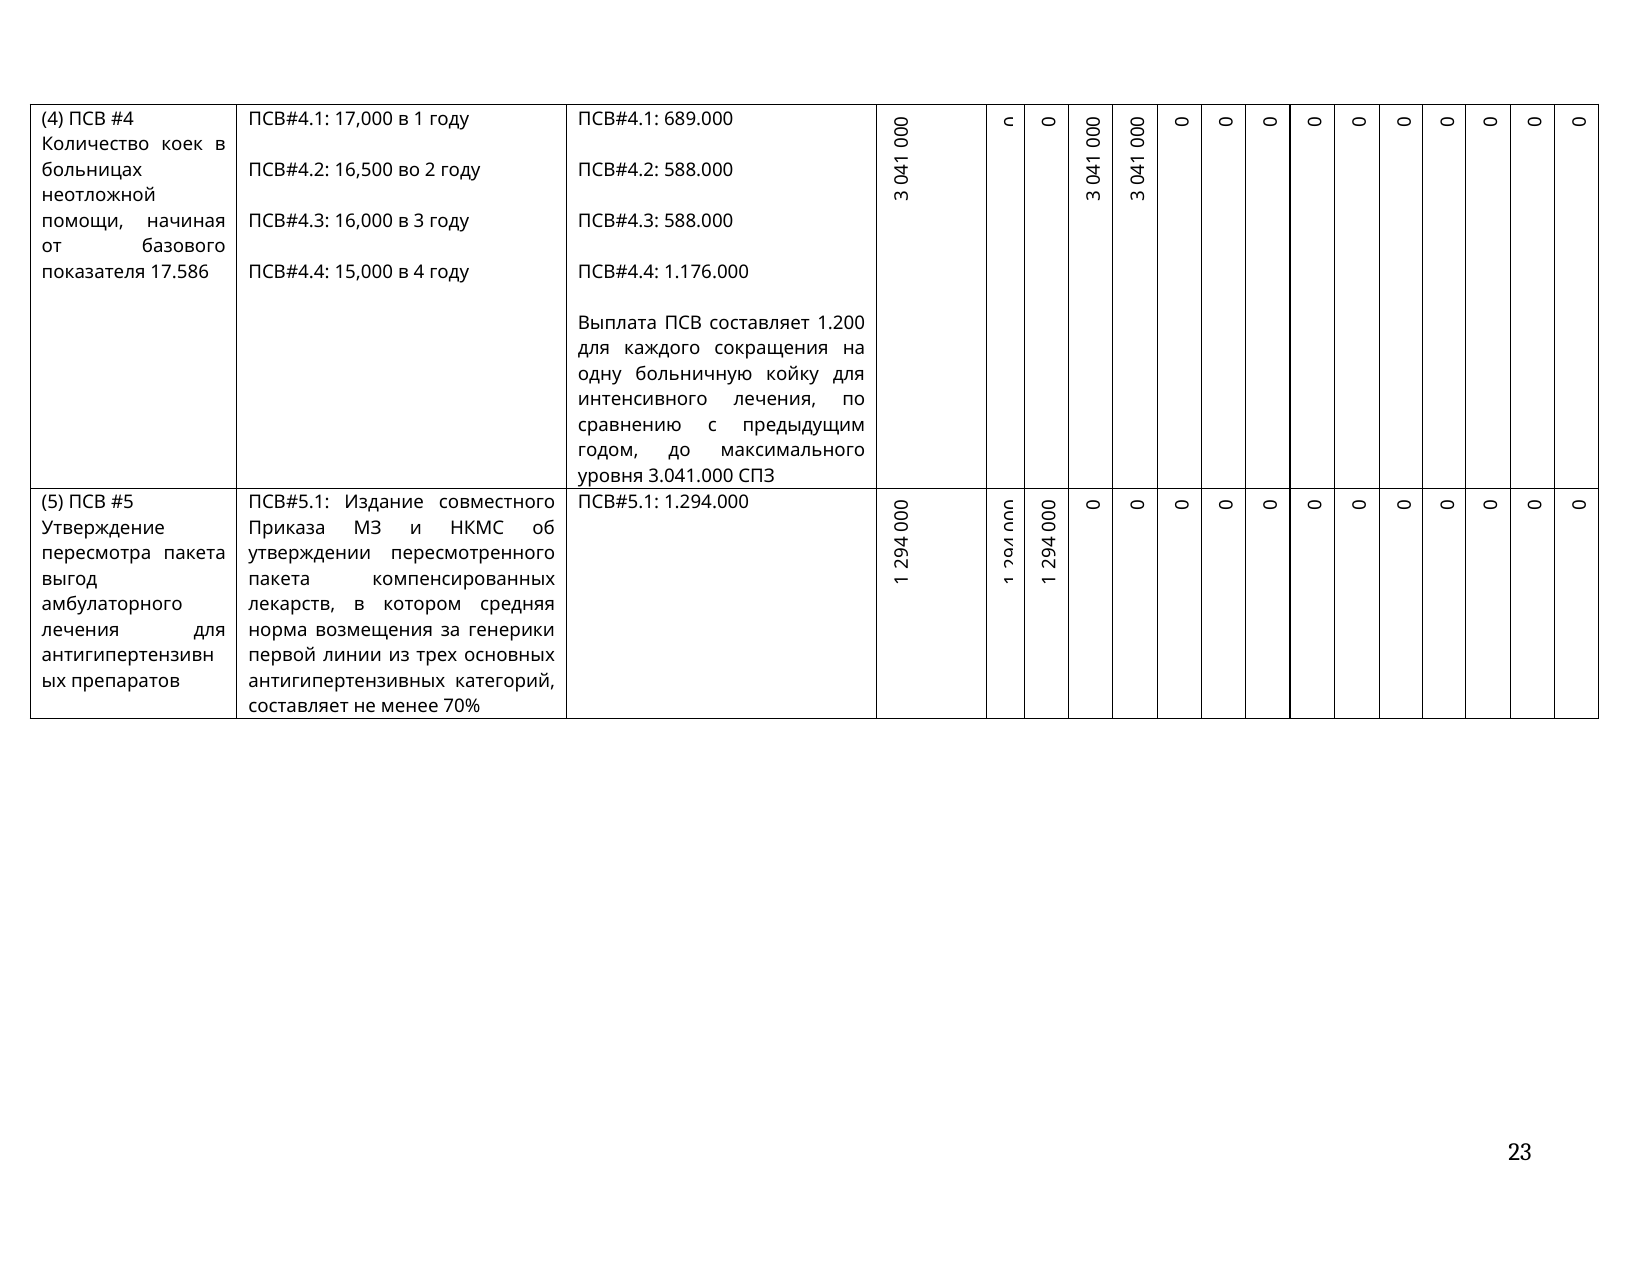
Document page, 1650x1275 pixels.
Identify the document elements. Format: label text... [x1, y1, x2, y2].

table_cell 0 [1423, 105, 1465, 488]
table_cell 3 041 000 [877, 105, 986, 488]
table_cell 0 [1025, 105, 1068, 488]
table_cell 0 [1466, 489, 1510, 718]
table_cell 0 [1069, 489, 1112, 718]
table_cell 0 [1380, 105, 1422, 488]
table_cell ПСВ#4.1: 17,000 в 1 году ПСВ#4.2: 16,500 во 2 году ПСВ#4.3: 16,000 в 3 году ПСВ#4.4: 15,000 в 4 году [237, 105, 566, 488]
table_cell 0 [1555, 105, 1598, 488]
table_cell 0 [1202, 489, 1245, 718]
table_cell 0 [1158, 105, 1201, 488]
table_cell 0 [1113, 489, 1157, 718]
table_cell 0 [1158, 489, 1201, 718]
table_cell 0 [1511, 489, 1554, 718]
table_cell 0 [1555, 489, 1598, 718]
table_cell ПСВ#4.1: 689.000 ПСВ#4.2: 588.000 ПСВ#4.3: 588.000 ПСВ#4.4: 1.176.000 Выплата ПСВ составляет 1.200 для каждого сокращения на одну больничную койку для интенсивного лечения, по сравнению с предыдущим годом, до максимального уровня 3.041.000 СПЗ [567, 105, 876, 488]
table_cell 0 [1335, 489, 1379, 718]
table_cell 0 [1202, 105, 1245, 488]
table_cell 1 294 000 [877, 489, 986, 718]
table_cell 0 [1380, 489, 1422, 718]
table_cell 0 [1423, 489, 1465, 718]
table_cell 0 [1335, 105, 1379, 488]
table_cell 3 041 000 [1069, 105, 1112, 488]
table_cell 1 294 000 [987, 489, 1024, 718]
table_cell (5) ПСВ #5 Утверждение пересмотра пакета выгод амбулаторного лечения для антигипертензивных препаратов [31, 489, 236, 718]
table_cell 0 [1291, 489, 1334, 718]
table_cell 0 [987, 105, 1024, 488]
table_cell ПСВ#5.1: Издание совместного Приказа МЗ и НКМС об утверждении пересмотренного пакета компенсированных лекарств, в котором средняя норма возмещения за генерики первой линии из трех основных антигипертензивных категорий, составляет не менее 70% [237, 489, 566, 718]
table_cell 0 [1511, 105, 1554, 488]
table_cell ПСВ#5.1: 1.294.000 [567, 489, 876, 718]
table_cell (4) ПСВ #4 Количество коек в больницах неотложной помощи, начиная от базового показателя 17.586 [31, 105, 236, 488]
table_cell 0 [1291, 105, 1334, 488]
table_cell 1 294 000 [1025, 489, 1068, 718]
table_cell 0 [1246, 489, 1289, 718]
table_cell 0 [1246, 105, 1289, 488]
table_cell 3 041 000 [1113, 105, 1157, 488]
table_cell 0 [1466, 105, 1510, 488]
